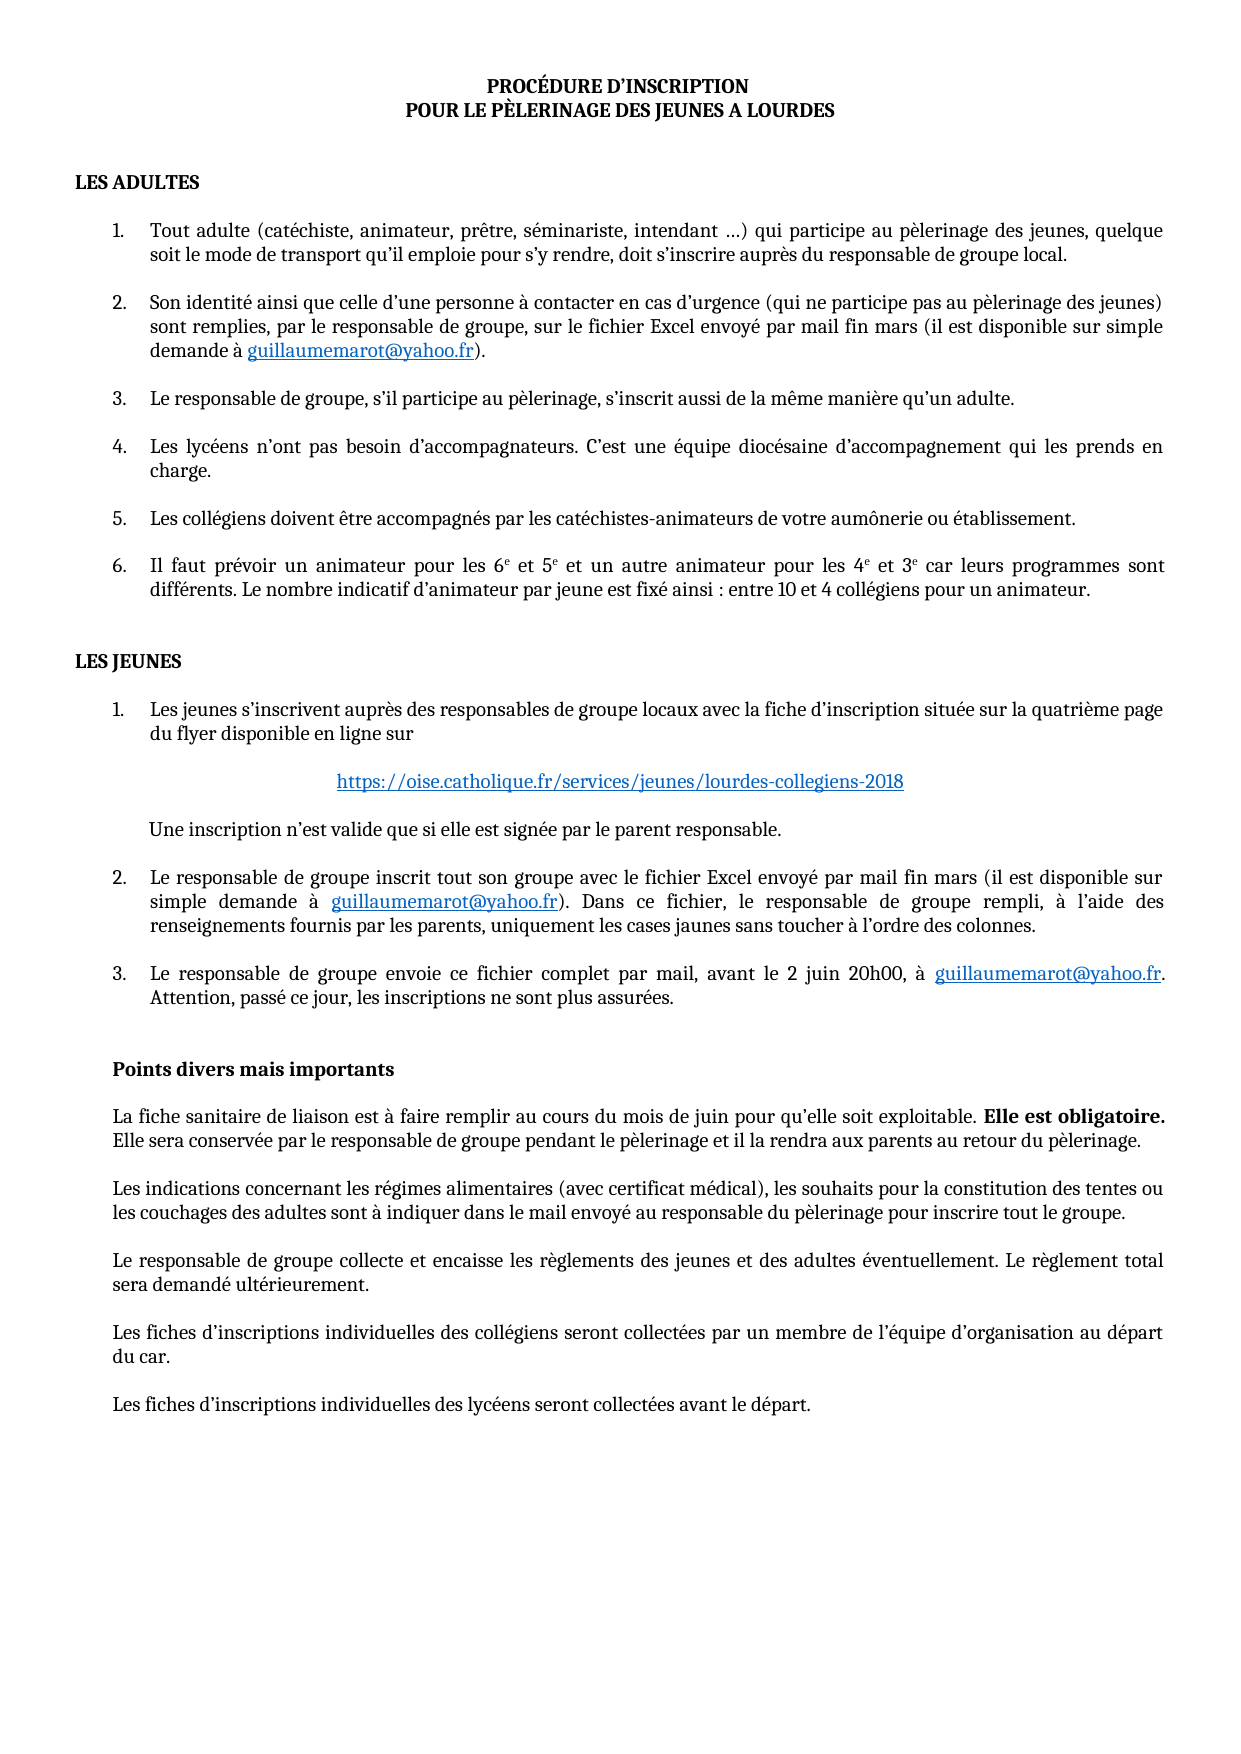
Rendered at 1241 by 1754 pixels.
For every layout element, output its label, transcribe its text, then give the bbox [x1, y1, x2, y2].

list Les collégiens doivent être accompagnés par les catéchistes-animateurs de votre aumônerie ou établissement. [112, 506, 1165, 530]
list Le responsable de groupe envoie ce fichier complet par mail, avant le 2 juin 20h00, à guillaumemarot@yahoo.fr. Attention, passé ce jour, les inscriptions ne sont plus assurées. [112, 961, 1165, 1009]
text Le responsable de groupe collecte et encaisse les règlements des jeunes et des adultes éventuellement. Le règlement total sera demandé ultérieurement. [112, 1249, 1165, 1297]
text PROCÉDURE D’INSCRIPTION POUR LE PÈLERINAGE DES JEUNES A LOURDES [75, 75, 1165, 123]
text https://oise.catholique.fr/services/jeunes/lourdes-collegiens-2018 [75, 770, 1165, 794]
list Son identité ainsi que celle d’une personne à contacter en cas d’urgence (qui ne participe pas au pèlerinage des jeunes) sont remplies, par le responsable de groupe, sur le fichier Excel envoyé par mail fin mars (il est disponible sur simple demande à guillaumemarot@yahoo.fr). [112, 291, 1165, 362]
text Les fiches d’inscriptions individuelles des lycéens seront collectées avant le départ. [112, 1393, 1165, 1417]
text LES JEUNES [75, 650, 1165, 674]
list Il faut prévoir un animateur pour les 6e et 5e et un autre animateur pour les 4e et 3e car leurs programmes sont différents. Le nombre indicatif d’animateur par jeune est fixé ainsi : entre 10 et 4 collégiens pour un animateur. [112, 554, 1165, 602]
list Les jeunes s’inscrivent auprès des responsables de groupe locaux avec la fiche d’inscription située sur la quatrième page du flyer disponible en ligne sur [112, 698, 1165, 746]
list Le responsable de groupe, s’il participe au pèlerinage, s’inscrit aussi de la même manière qu’un adulte. [112, 386, 1165, 410]
list Tout adulte (catéchiste, animateur, prêtre, séminariste, intendant …) qui participe au pèlerinage des jeunes, quelque soit le mode de transport qu’il emploie pour s’y rendre, doit s’inscrire auprès du responsable de groupe local. [112, 219, 1165, 267]
text LES ADULTES [75, 171, 1165, 195]
text Points divers mais importants [112, 1057, 1165, 1081]
list Les lycéens n’ont pas besoin d’accompagnateurs. C’est une équipe diocésaine d’accompagnement qui les prends en charge. [112, 434, 1165, 482]
list Le responsable de groupe inscrit tout son groupe avec le fichier Excel envoyé par mail fin mars (il est disponible sur simple demande à guillaumemarot@yahoo.fr). Dans ce fichier, le responsable de groupe rempli, à l’aide des renseignements fournis par les parents, uniquement les cases jaunes sans toucher à l’ordre des colonnes. [112, 866, 1165, 937]
text Une inscription n’est valide que si elle est signée par le parent responsable. [75, 818, 1165, 842]
text La fiche sanitaire de liaison est à faire remplir au cours du mois de juin pour qu’elle soit exploitable. Elle est obligatoire. Elle sera conservée par le responsable de groupe pendant le pèlerinage et il la rendra aux parents au retour du pèlerinage. [112, 1105, 1165, 1153]
text Les indications concernant les régimes alimentaires (avec certificat médical), les souhaits pour la constitution des tentes ou les couchages des adultes sont à indiquer dans le mail envoyé au responsable du pèlerinage pour inscrire tout le groupe. [112, 1177, 1165, 1225]
text Les fiches d’inscriptions individuelles des collégiens seront collectées par un membre de l’équipe d’organisation au départ du car. [112, 1321, 1165, 1369]
